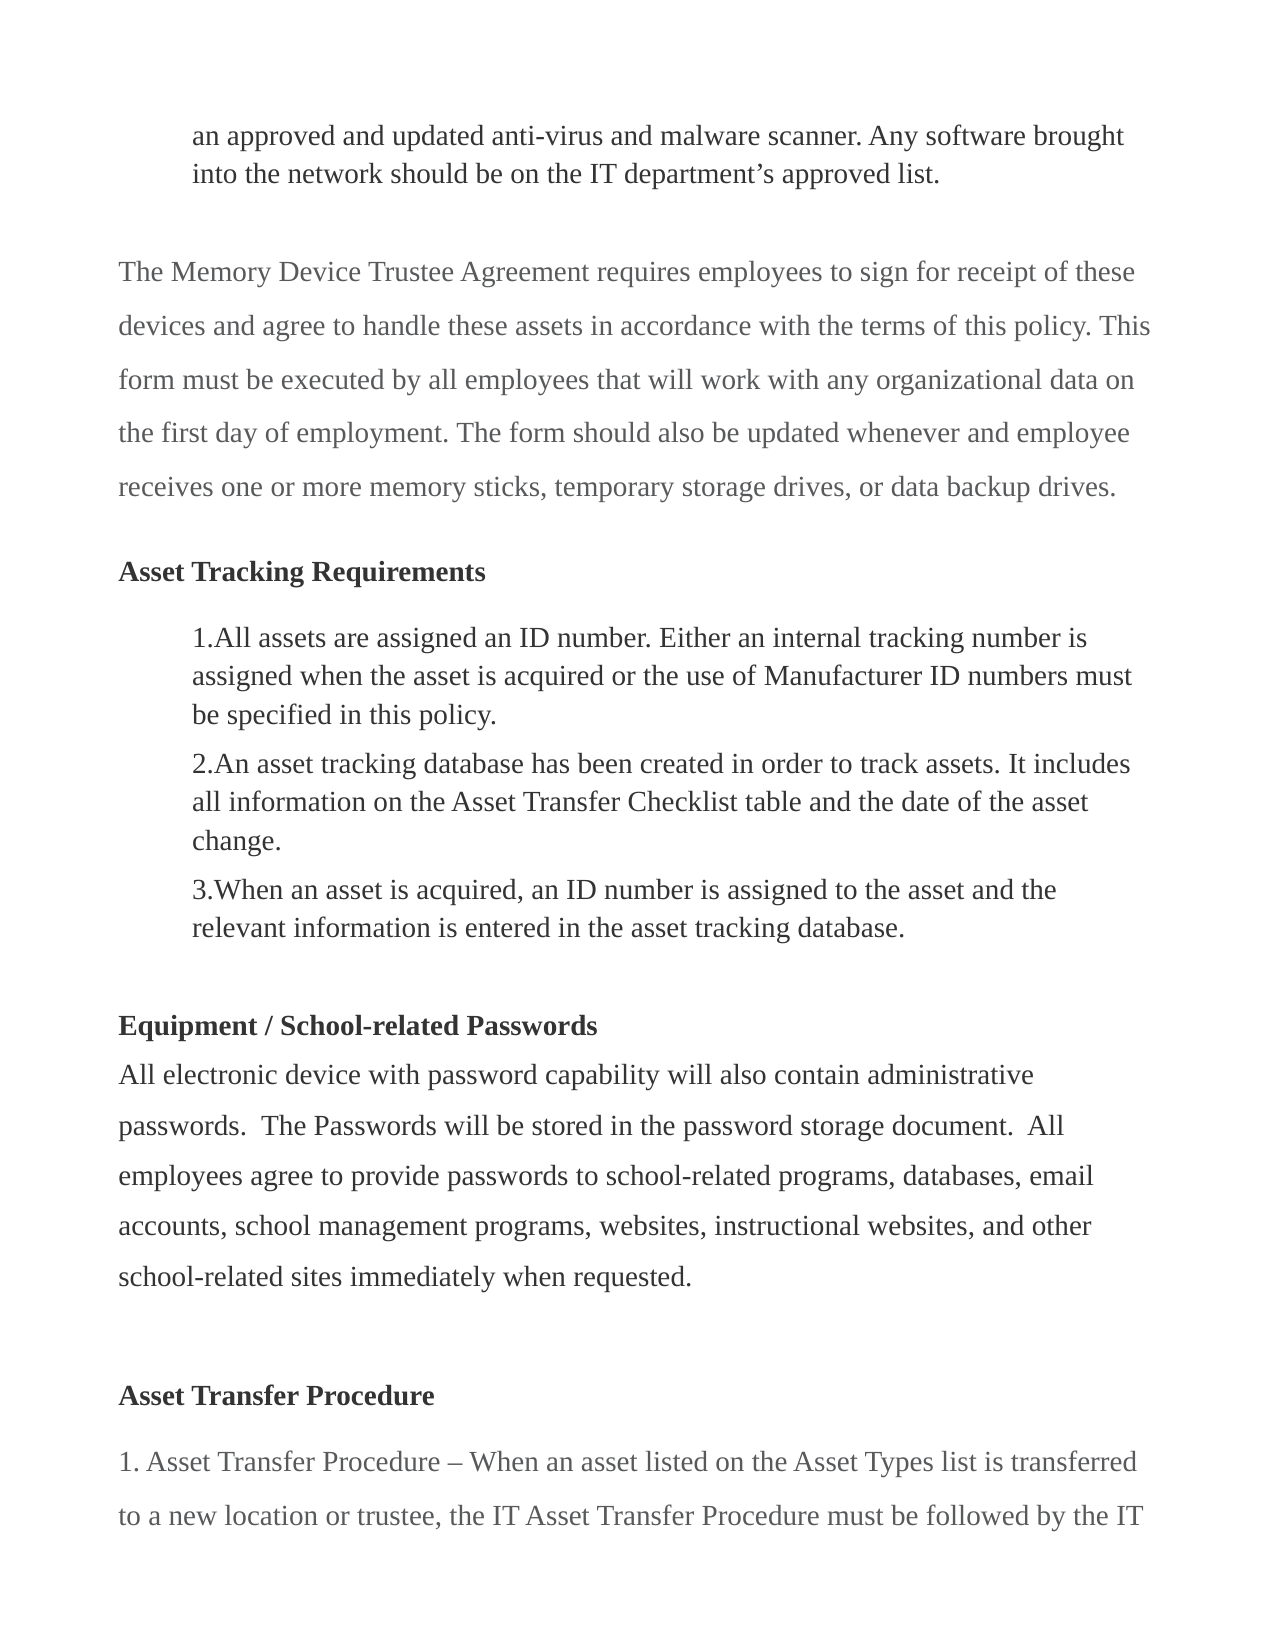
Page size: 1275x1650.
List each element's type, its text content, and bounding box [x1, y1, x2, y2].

list An asset tracking database has been created in order to track assets. It includes all information on the Asset Transfer Checklist table and the date of the asset change. [192, 746, 1157, 857]
subtitle Asset Transfer Procedure [118, 1378, 1157, 1412]
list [192, 118, 1157, 190]
list When an asset is acquired, an ID number is assigned to the asset and the relevant information is entered in the asset tracking database. [192, 872, 1157, 944]
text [118, 1444, 1157, 1531]
text All electronic device with password capability will also contain administrative passwords. The Passwords will be stored in the password storage document. All employees agree to provide passwords to school-related programs, databases, email accounts, school management programs, websites, instructional websites, and other school-related sites immediately when requested. [118, 1057, 1157, 1292]
list All assets are assigned an ID number. Either an internal tracking number is assigned when the asset is acquired or the use of Manufacturer ID numbers must be specified in this policy. [192, 620, 1157, 731]
text The Memory Device Trustee Agreement requires employees to sign for receipt of these devices and agree to handle these assets in accordance with the terms of this policy. This form must be executed by all employees that will work with any organizational data on the first day of employment. The form should also be updated whenever and employee receives one or more memory sticks, temporary storage drives, or data backup drives. [118, 254, 1157, 503]
subtitle Asset Tracking Requirements [118, 554, 1157, 588]
text Equipment / School-related Passwords [118, 1008, 1157, 1042]
